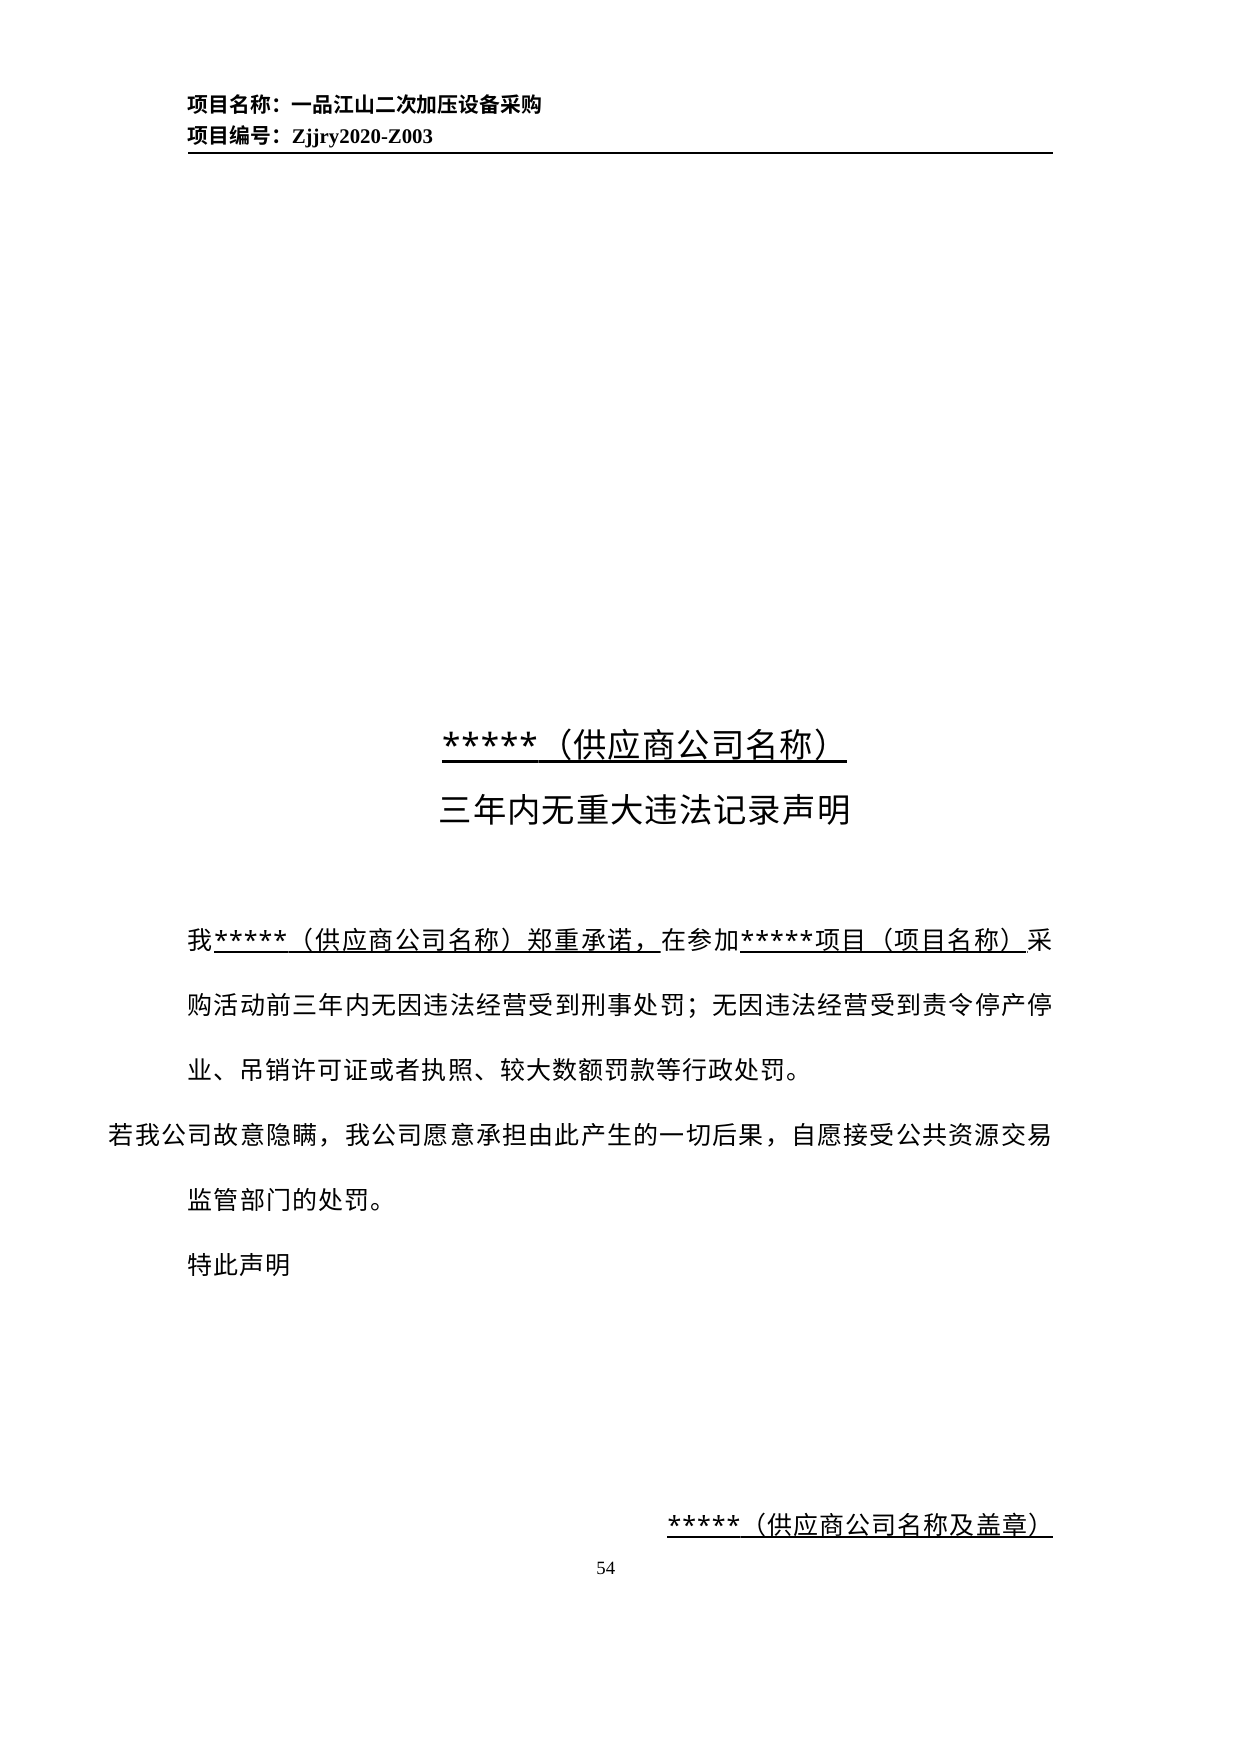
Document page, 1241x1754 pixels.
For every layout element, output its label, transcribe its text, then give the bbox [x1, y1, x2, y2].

text 特此声明 [187, 1231, 1053, 1296]
text *****（供应商公司名称） [206, 711, 1053, 776]
text 若我公司故意隐瞒，我公司愿意承担由此产生的一切后果，自愿接受公共资源交易监管部门的处罚。 [108, 1101, 1053, 1231]
text 三年内无重大违法记录声明 [206, 776, 1053, 841]
text 我*****（供应商公司名称）郑重承诺，在参加*****项目（项目名称）采购活动前三年内无因违法经营受到刑事处罚；无因违法经营受到责令停产停业、吊销许可证或者执照、较大数额罚款等行政处罚。 [187, 906, 1053, 1101]
text *****（供应商公司名称及盖章） [187, 1491, 1053, 1556]
